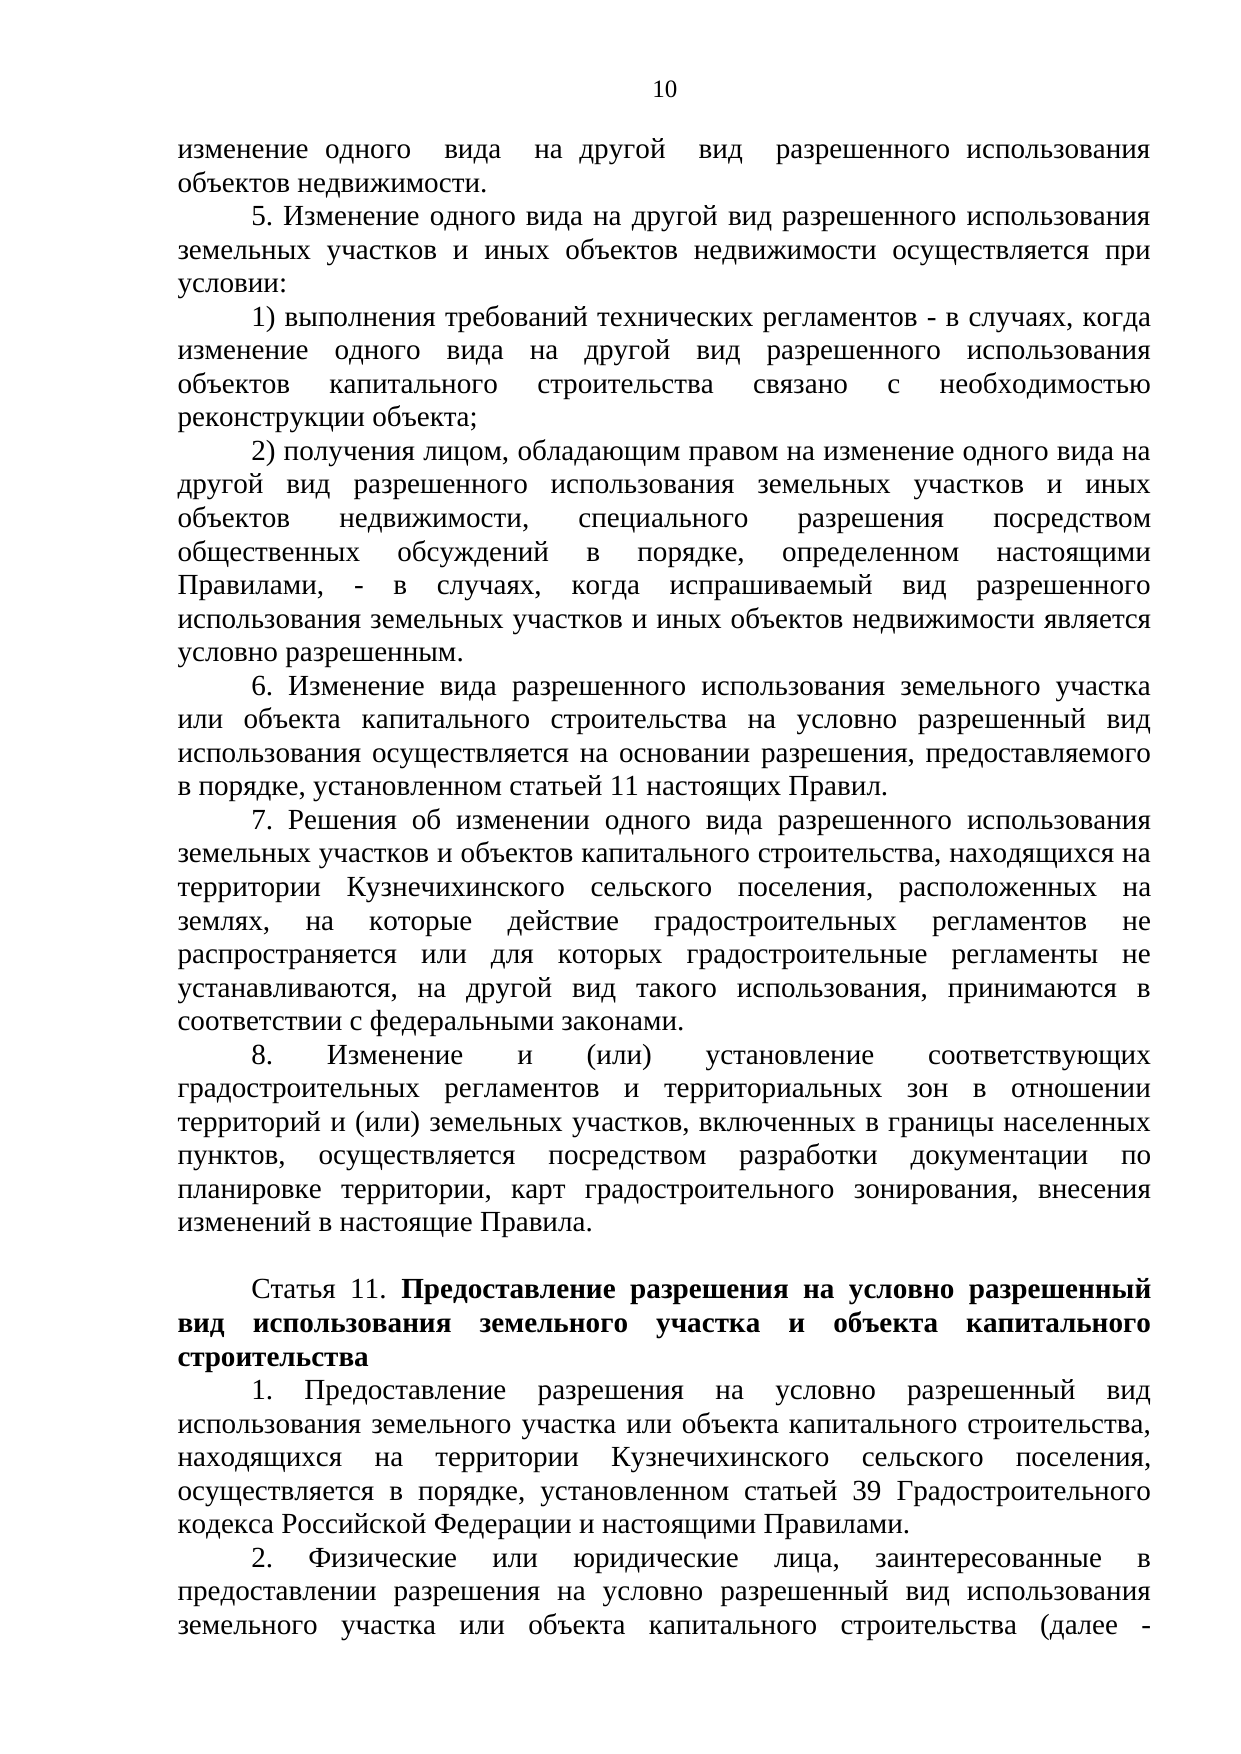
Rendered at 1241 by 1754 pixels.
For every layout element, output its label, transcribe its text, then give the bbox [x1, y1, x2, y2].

text 8. Изменение и (или) установление соответствующих градостроительных регламентов и территориальных зон в отношении территорий и (или) земельных участков, включенных в границы населенных пунктов, осуществляется посредством разработки документации по планировке территории, карт градостроительного зонирования, внесения изменений в настоящие Правила. [177, 1037, 1152, 1238]
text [177, 131, 1152, 198]
text 5. Изменение одного вида на другой вид разрешенного использования земельных участков и иных объектов недвижимости осуществляется при условии: [177, 198, 1152, 299]
text 1. Предоставление разрешения на условно разрешенный вид использования земельного участка или объекта капитального строительства, находящихся на территории Кузнечихинского сельского поселения, осуществляется в порядке, установленном статьей 39 Градостроительного кодекса Российской Федерации и настоящими Правилами. [177, 1372, 1152, 1540]
text 1) выполнения требований технических регламентов - в случаях, когда изменение одного вида на другой вид разрешенного использования объектов капитального строительства связано с необходимостью реконструкции объекта; [177, 299, 1152, 433]
text Статья 11. Предоставление разрешения на условно разрешенный вид использования земельного участка и объекта капитального строительства [177, 1272, 1152, 1372]
text 6. Изменение вида разрешенного использования земельного участка или объекта капитального строительства на условно разрешенный вид использования осуществляется на основании разрешения, предоставляемого в порядке, установленном статьей 11 настоящих Правил. [177, 668, 1152, 802]
text 7. Решения об изменении одного вида разрешенного использования земельных участков и объектов капитального строительства, находящихся на территории Кузнечихинского сельского поселения, расположенных на землях, на которые действие градостроительных регламентов не распространяется или для которых градостроительные регламенты не устанавливаются, на другой вид такого использования, принимаются в соответствии с федеральными законами. [177, 802, 1152, 1037]
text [177, 1540, 1152, 1641]
text 2) получения лицом, обладающим правом на изменение одного вида на другой вид разрешенного использования земельных участков и иных объектов недвижимости, специального разрешения посредством общественных обсуждений в порядке, определенном настоящими Правилами, - в случаях, когда испрашиваемый вид разрешенного использования земельных участков и иных объектов недвижимости является условно разрешенным. [177, 433, 1152, 668]
